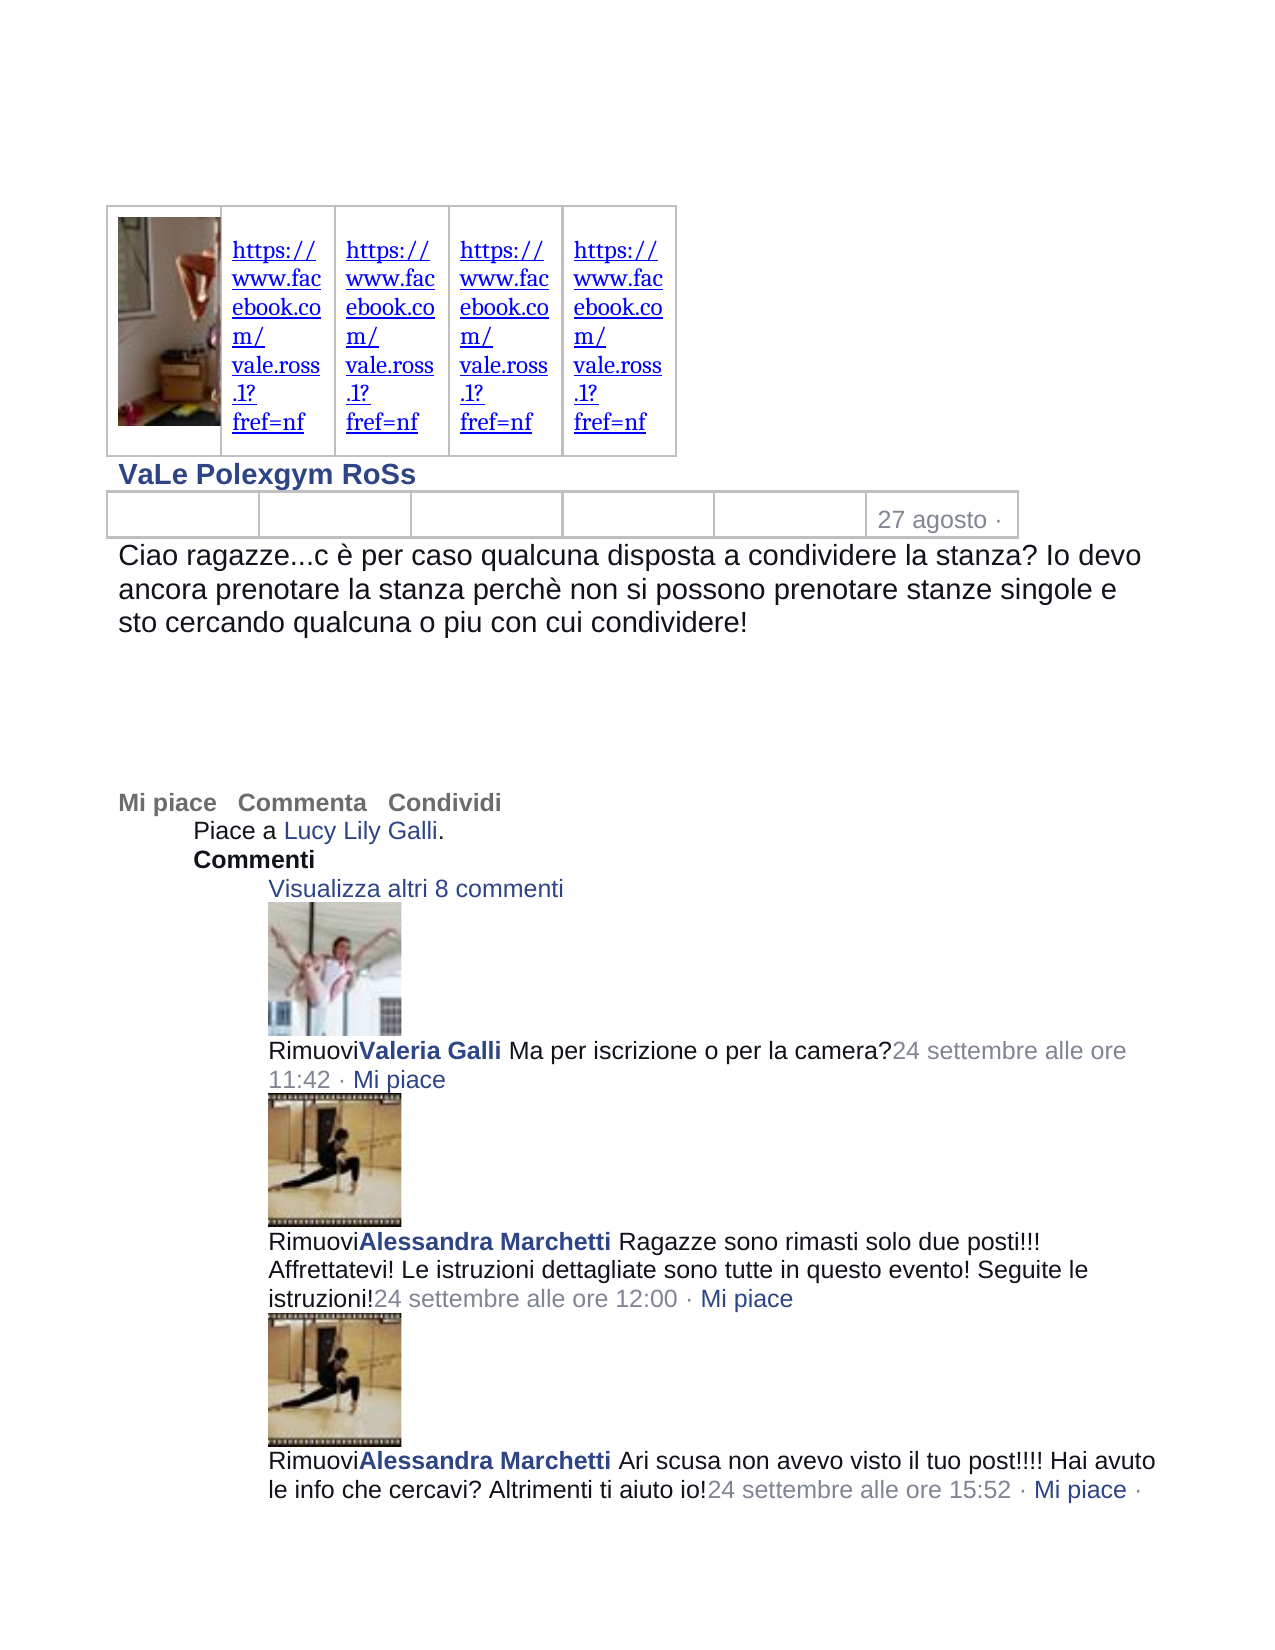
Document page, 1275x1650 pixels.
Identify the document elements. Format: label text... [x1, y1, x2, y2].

list Rimuovi [118, 1446, 1157, 1504]
table_header [108, 493, 258, 536]
table_header https://www.facebook.com/vale.ross.1?fref=nf [222, 207, 334, 455]
text Mi piace Commenta Condividi [118, 788, 1157, 816]
table_header [412, 493, 561, 536]
table_header 27 agosto · [867, 493, 1017, 536]
picture [118, 217, 221, 426]
picture [268, 1313, 402, 1447]
picture [268, 1093, 402, 1227]
table_header [715, 493, 865, 536]
list Visualizza altri 8 commenti [118, 874, 1157, 903]
text Ciao ragazze...c è per caso qualcuna disposta a condividere la stanza? Io devo ancora prenotare la stanza perchè non si possono prenotare stanze singole e sto cercando qualcuna o piu con cui condividere! [118, 538, 1157, 639]
table_header [108, 207, 220, 455]
list Rimuovi [118, 1036, 1157, 1093]
list Rimuovi [118, 1227, 1157, 1313]
list Commenti [118, 845, 1157, 874]
picture [268, 902, 402, 1036]
list Piace a . [118, 816, 1157, 845]
table_header [260, 493, 410, 536]
text VaLe Polexgym RoSs [118, 457, 1157, 490]
table_header [564, 493, 713, 536]
